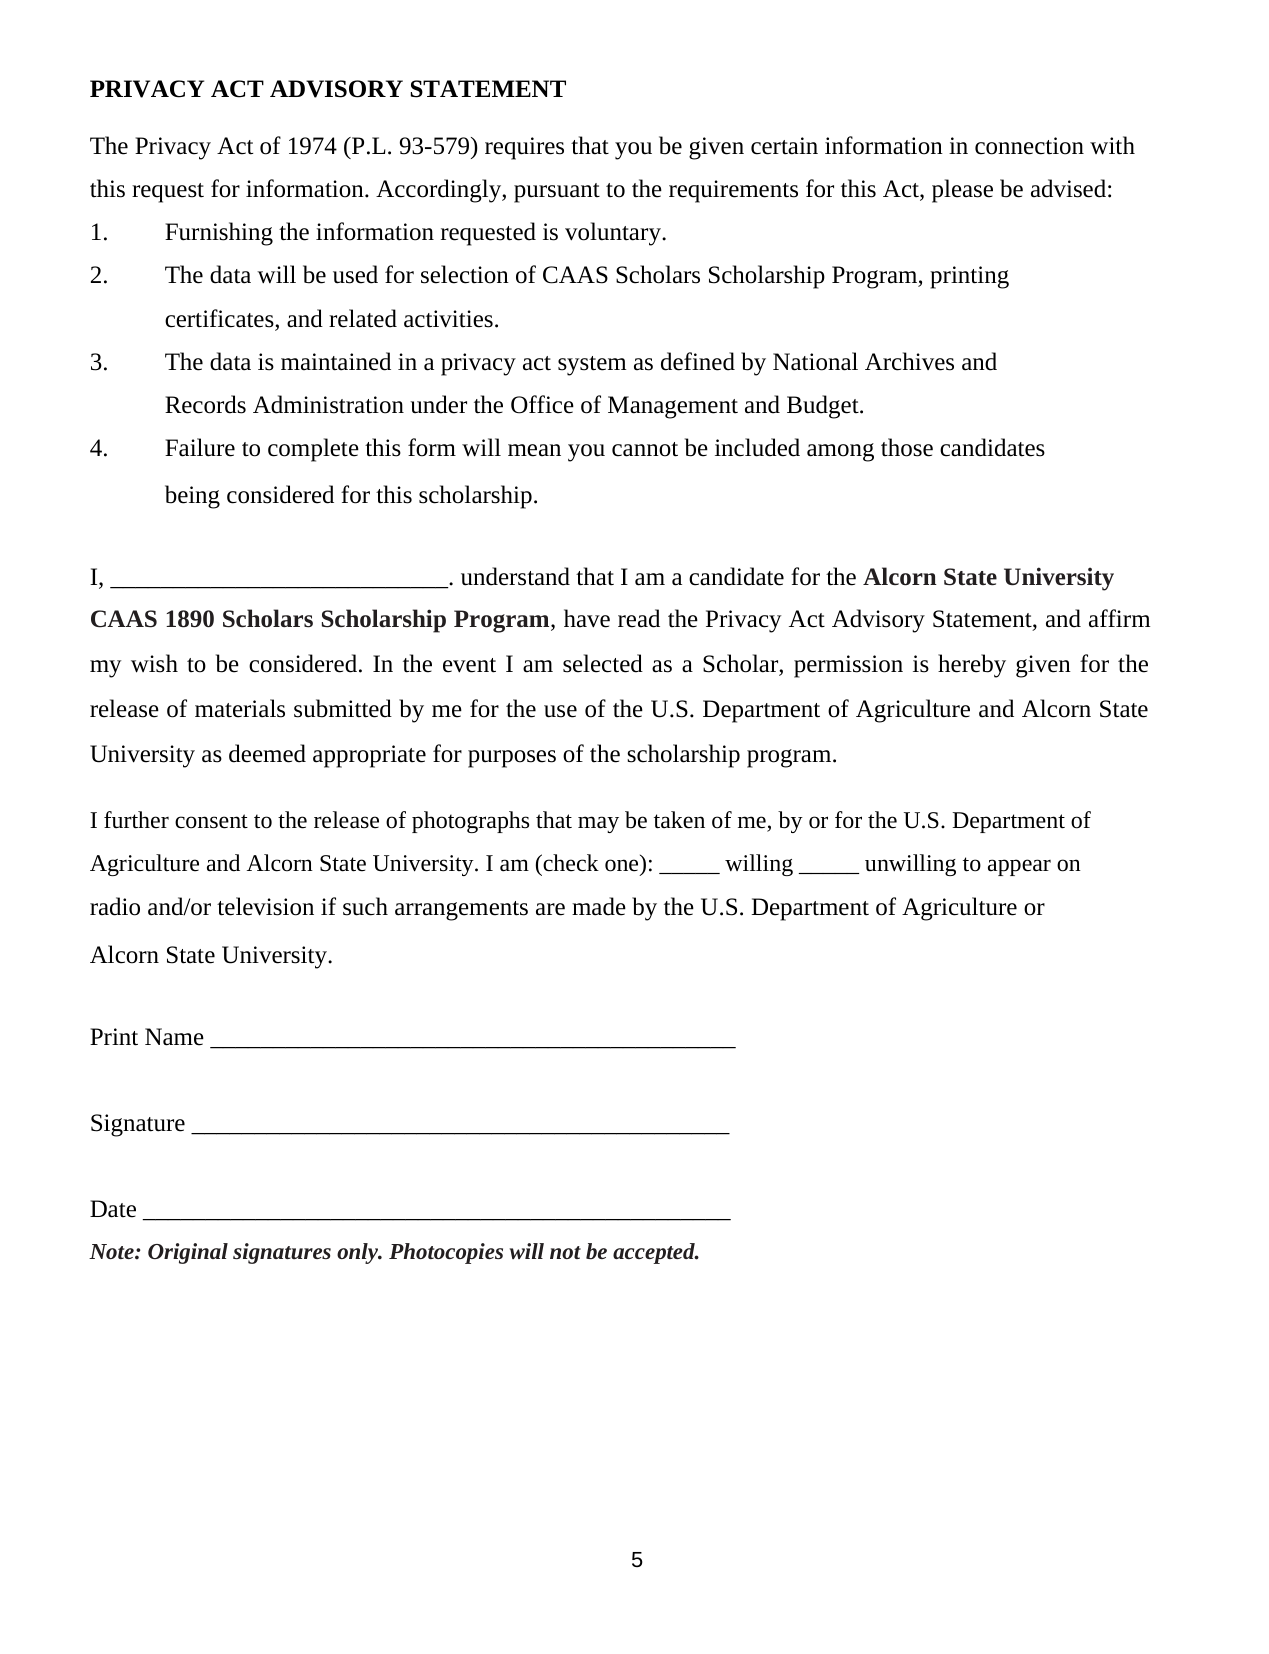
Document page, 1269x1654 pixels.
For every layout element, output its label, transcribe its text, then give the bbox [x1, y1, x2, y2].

text 5 [89, 1547, 1184, 1572]
list The data is maintained in a privacy act system as defined by National Archives and Records Administration under the Office of Management and Budget. [89, 347, 1084, 419]
list The data will be used for selection of CAAS Scholars Scholarship Program, printing certificates, and related activities. [89, 261, 1047, 332]
text PRIVACY ACT ADVISORY STATEMENT [89, 74, 1176, 102]
text I further consent to the release of photographs that may be taken of me, by or for the U.S. Department of Agriculture and Alcorn State University. I am (check one): _____ willing _____ unwilling to appear on [89, 806, 1134, 877]
list Failure to complete this form will mean you cannot be included among those candidates being considered for this scholarship. [89, 433, 1105, 509]
text Note: Original signatures only. Photocopies will not be accepted. [89, 1238, 1176, 1264]
text Signature ___________________________________________ [89, 1108, 1176, 1137]
text CAAS 1890 Scholars Scholarship Program, have read the Privacy Act Advisory Statement, and affirm my wish to be considered. In the event I am selected as a Scholar, permission is hereby given for the release of materials submitted by me for the use of the U.S. Department of Agriculture and Alcorn State University as deemed appropriate for purposes of the scholarship program. [89, 604, 1151, 768]
text The Privacy Act of 1974 (P.L. 93-579) requires that you be given certain information in connection with this request for information. Accordingly, pursuant to the requirements for this Act, please be advised: [89, 131, 1176, 203]
text Date _______________________________________________ [89, 1194, 1176, 1223]
text Print Name __________________________________________ [89, 1022, 1176, 1050]
list Furnishing the information requested is voluntary. [89, 217, 1176, 246]
text I, ___________________________. understand that I am a candidate for the Alcorn State University [89, 562, 1176, 591]
text radio and/or television if such arrangements are made by the U.S. Department of Agriculture or Alcorn State University. [89, 892, 1118, 969]
